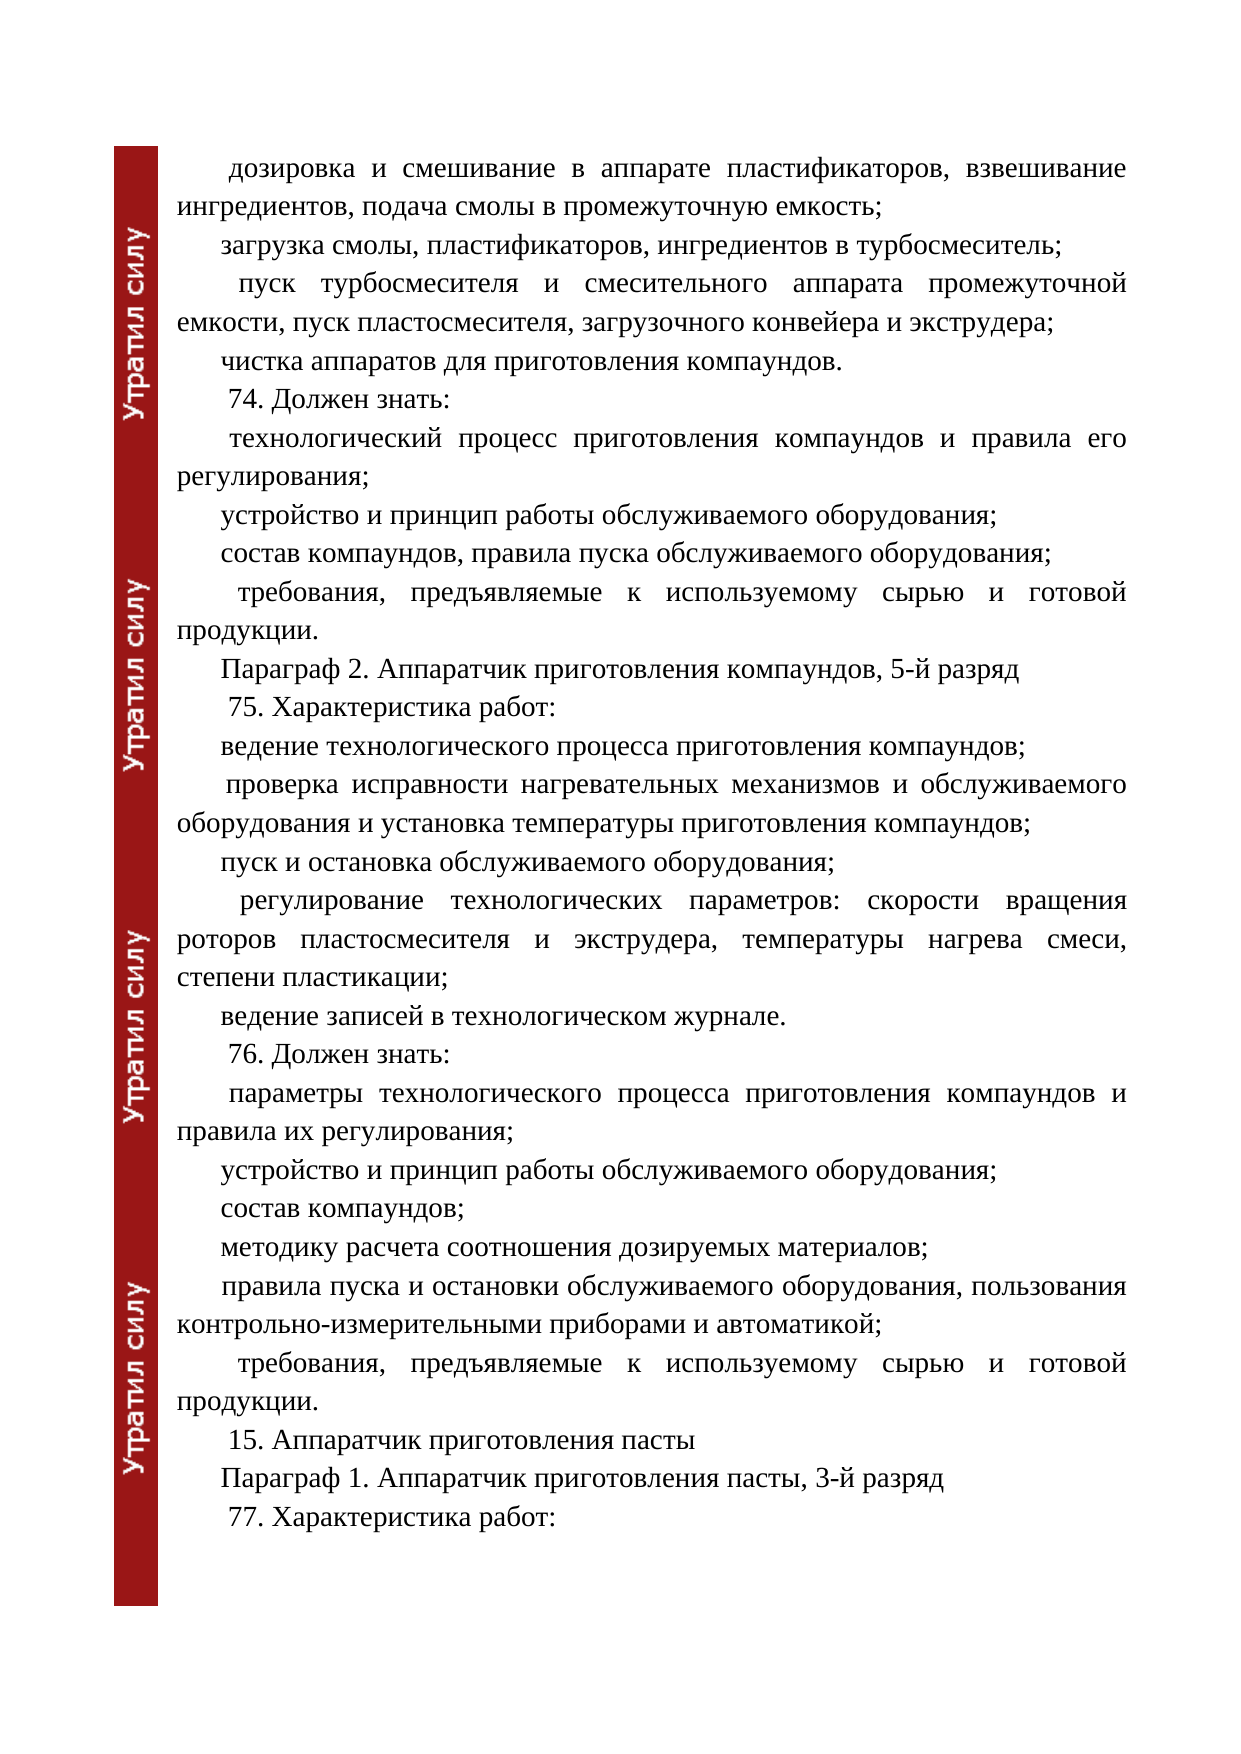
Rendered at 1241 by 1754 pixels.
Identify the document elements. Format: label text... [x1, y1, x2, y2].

text проверка исправности нагревательных механизмов и обслуживаемого оборудования и установка температуры приготовления компаундов; [112, 767, 1128, 839]
text 75. Характеристика работ: [112, 689, 1128, 723]
picture [114, 684, 158, 689]
picture [114, 530, 158, 535]
picture [114, 1263, 158, 1268]
text ведение технологического процесса приготовления компаундов; [112, 728, 1128, 762]
text устройство и принцип работы обслуживаемого оборудования; [112, 497, 1128, 530]
picture [114, 1340, 158, 1345]
text Параграф 2. Аппаратчик приготовления компаундов, 5-й разряд [112, 651, 1128, 684]
picture [114, 1224, 158, 1229]
picture [114, 839, 158, 844]
picture [114, 376, 158, 381]
text регулирование технологических параметров: скорости вращения роторов пластосмесителя и экструдера, температуры нагрева смеси, степени пластикации; [112, 882, 1128, 993]
picture [114, 261, 158, 266]
picture [114, 569, 158, 574]
text Параграф 1. Аппаратчик приготовления пасты, 3-й разряд [112, 1460, 1128, 1494]
text правила пуска и остановки обслуживаемого оборудования, пользования контрольно-измерительными приборами и автоматикой; [112, 1268, 1128, 1340]
picture [114, 1455, 158, 1460]
text 77. Характеристика работ: [112, 1499, 1128, 1532]
picture [114, 222, 158, 227]
text методику расчета соотношения дозируемых материалов; [112, 1229, 1128, 1263]
text чистка аппаратов для приготовления компаундов. [112, 343, 1128, 376]
text устройство и принцип работы обслуживаемого оборудования; [112, 1152, 1128, 1186]
text пуск и остановка обслуживаемого оборудования; [112, 844, 1128, 877]
picture [114, 1031, 158, 1036]
text ведение записей в технологическом журнале. [112, 998, 1128, 1031]
text состав компаундов, правила пуска обслуживаемого оборудования; [112, 535, 1128, 569]
text параметры технологического процесса приготовления компаундов и правила их регулирования; [112, 1075, 1128, 1147]
picture [114, 877, 158, 882]
text состав компаундов; [112, 1191, 1128, 1224]
picture [114, 415, 158, 420]
picture [114, 1147, 158, 1152]
text требования, предъявляемые к используемому сырью и готовой продукции. [112, 574, 1128, 646]
text 76. Должен знать: [112, 1036, 1128, 1070]
picture [114, 1494, 158, 1499]
text пуск турбосмесителя и смесительного аппарата промежуточной емкости, пуск пластосмесителя, загрузочного конвейера и экструдера; [112, 266, 1128, 338]
picture [114, 146, 158, 150]
picture [114, 723, 158, 728]
text требования, предъявляемые к используемому сырью и готовой продукции. [112, 1345, 1128, 1417]
text 74. Должен знать: [112, 381, 1128, 415]
picture [114, 1186, 158, 1191]
picture [114, 1532, 158, 1606]
text дозировка и смешивание в аппарате пластификаторов, взвешивание ингредиентов, подача смолы в промежуточную емкость; [112, 150, 1128, 222]
picture [114, 492, 158, 497]
picture [114, 762, 158, 767]
text 15. Аппаратчик приготовления пасты [112, 1422, 1128, 1455]
picture [114, 1070, 158, 1075]
text загрузка смолы, пластификаторов, ингредиентов в турбосмеситель; [112, 227, 1128, 261]
picture [114, 646, 158, 651]
picture [114, 338, 158, 343]
text технологический процесс приготовления компаундов и правила его регулирования; [112, 420, 1128, 492]
picture [114, 1417, 158, 1422]
picture [114, 993, 158, 998]
